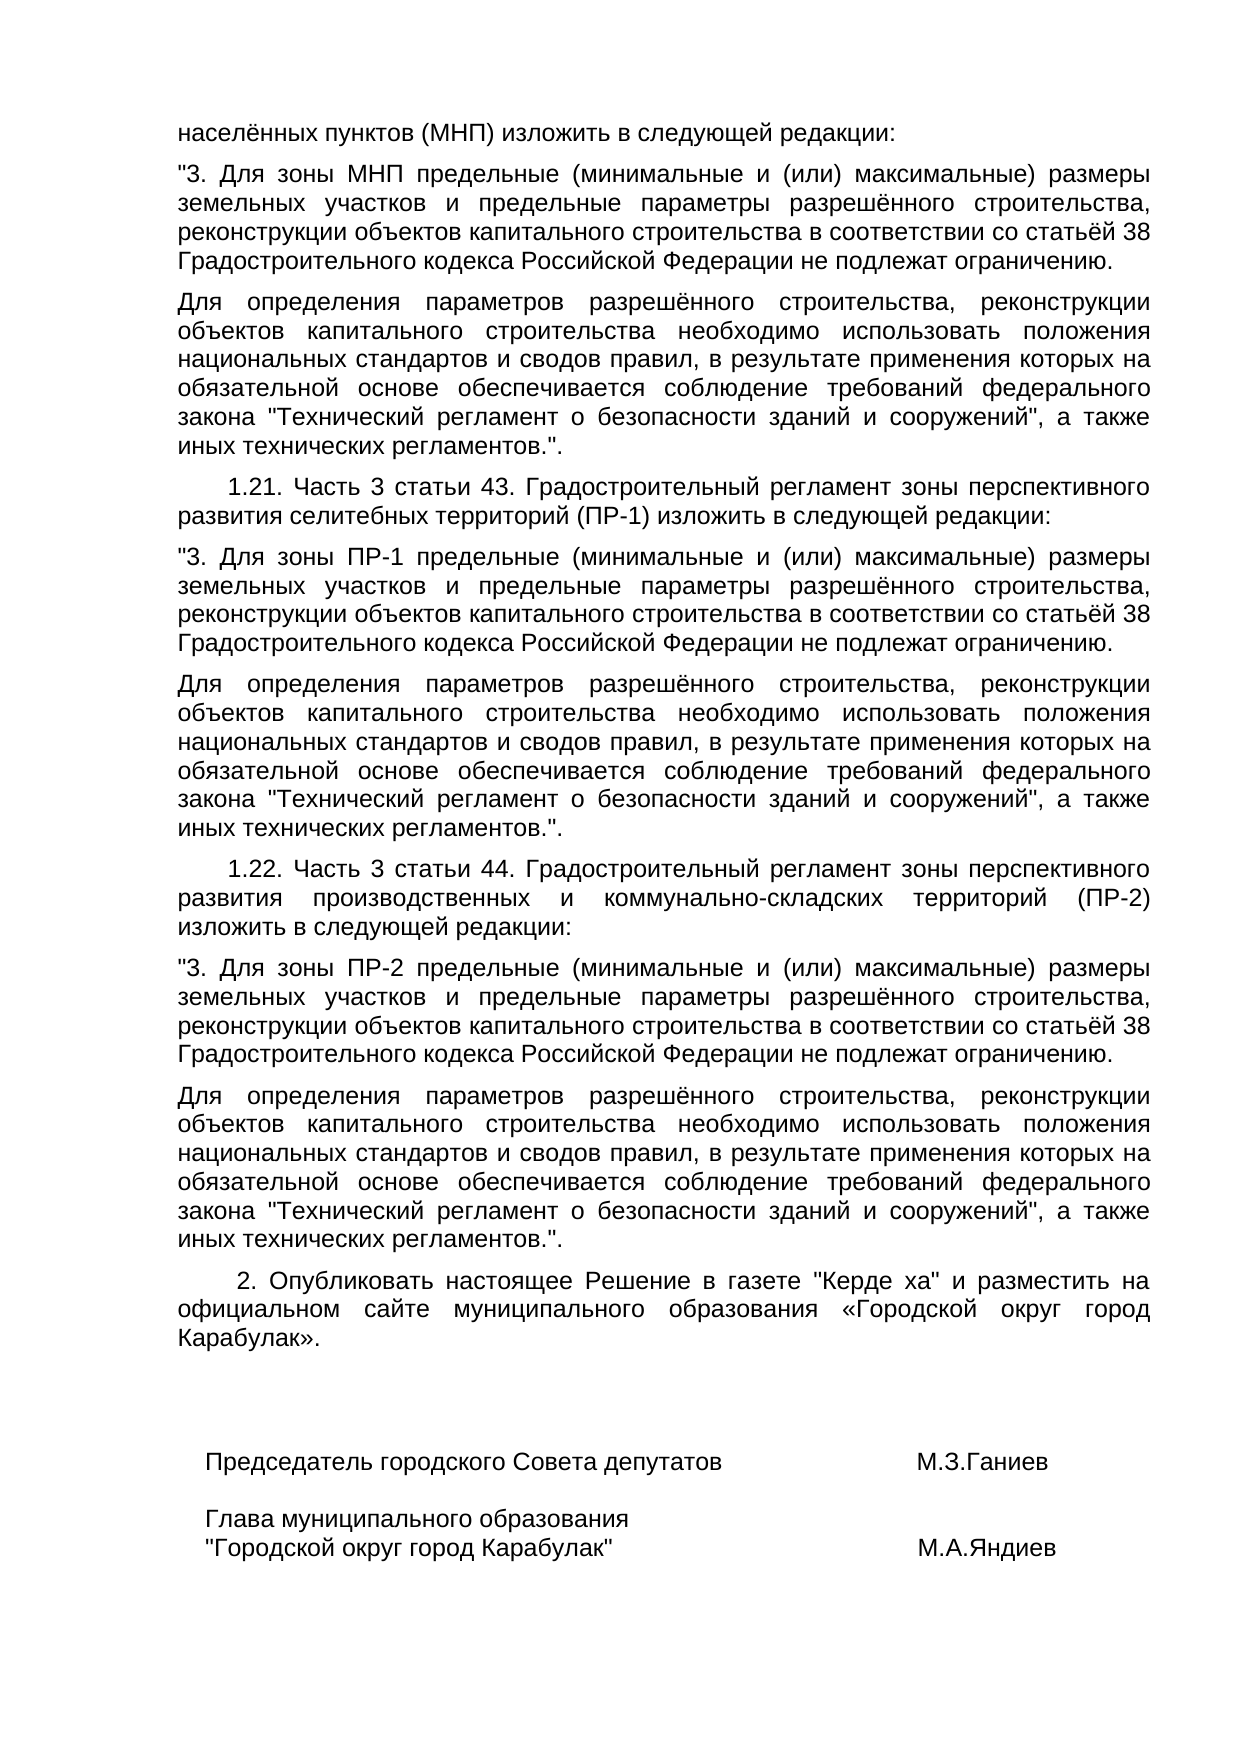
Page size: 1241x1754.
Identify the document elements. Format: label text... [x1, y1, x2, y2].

text Глава муниципального образования [177, 1504, 1152, 1533]
text "3. Для зоны ПР-2 предельные (минимальные и (или) максимальные) размеры земельных участков и предельные параметры разрешённого строительства, реконструкции объектов капитального строительства в соответствии со статьёй 38 Градостроительного кодекса Российской Федерации не подлежат ограничению. [177, 953, 1152, 1068]
text "3. Для зоны ПР-1 предельные (минимальные и (или) максимальные) размеры земельных участков и предельные параметры разрешённого строительства, реконструкции объектов капитального строительства в соответствии со статьёй 38 Градостроительного кодекса Российской Федерации не подлежат ограничению. [177, 542, 1152, 657]
text 2. Опубликовать настоящее Решение в газете "Керде ха" и разместить на официальном сайте муниципального образования «Городской округ город Карабулак». [177, 1266, 1152, 1352]
text 1.22. Часть 3 статьи 44. Градостроительный регламент зоны перспективного развития производственных и коммунально-складских территорий (ПР-2) изложить в следующей редакции: [177, 854, 1152, 941]
text "Городской округ город Карабулак" М.А.Яндиев [177, 1533, 1152, 1562]
text "3. Для зоны МНП предельные (минимальные и (или) максимальные) размеры земельных участков и предельные параметры разрешённого строительства, реконструкции объектов капитального строительства в соответствии со статьёй 38 Градостроительного кодекса Российской Федерации не подлежат ограничению. [177, 159, 1152, 274]
text Председатель городского Совета депутатов М.З.Ганиев [177, 1447, 1152, 1476]
text 1.21. Часть 3 статьи 43. Градостроительный регламент зоны перспективного развития селитебных территорий (ПР-1) изложить в следующей редакции: [177, 472, 1152, 529]
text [177, 118, 1152, 147]
